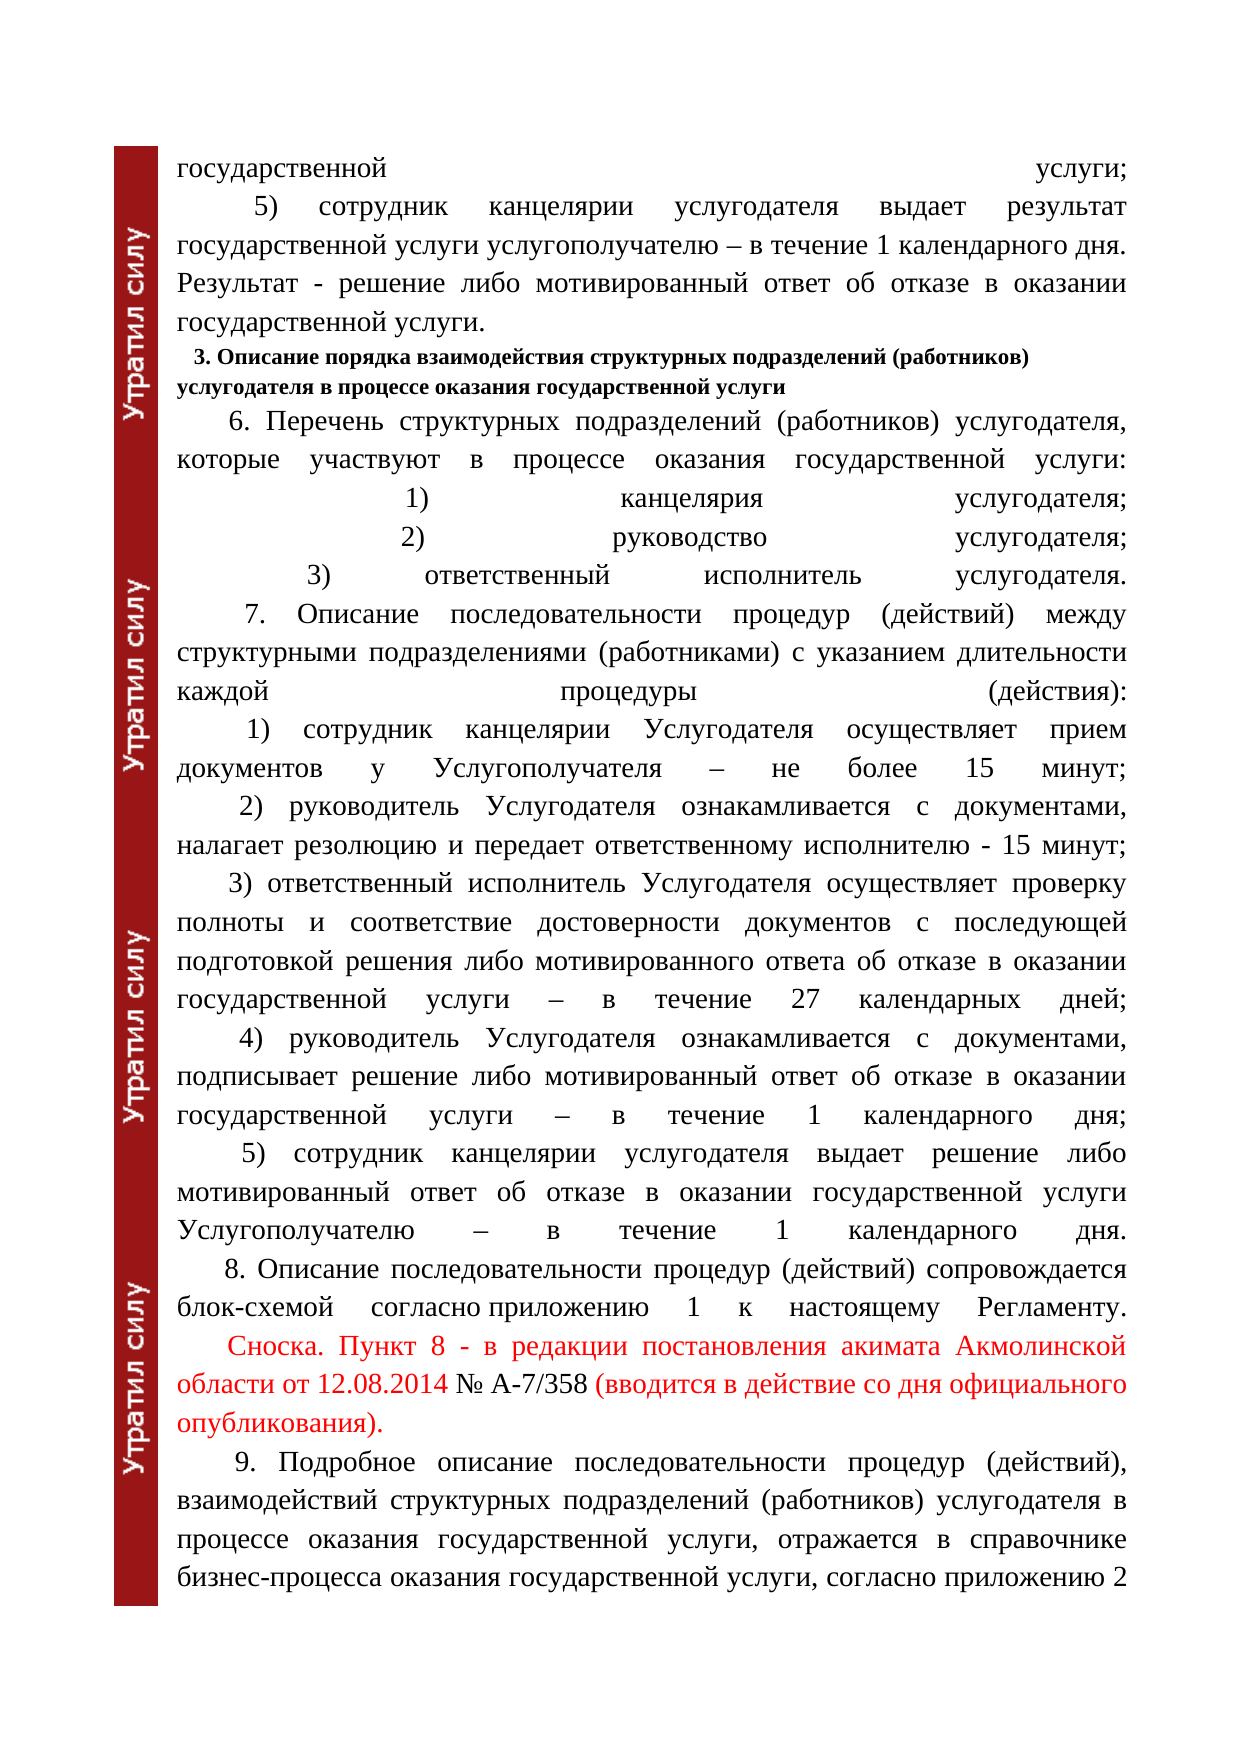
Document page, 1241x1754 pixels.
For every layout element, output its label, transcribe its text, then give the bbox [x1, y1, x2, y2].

text 3. Описание порядка взаимодействия структурных подразделений (работников) услугодателя в процессе оказания государственной услуги [112, 343, 1128, 399]
picture [114, 399, 158, 403]
picture [114, 146, 158, 150]
picture [114, 1593, 158, 1606]
picture [114, 338, 158, 343]
